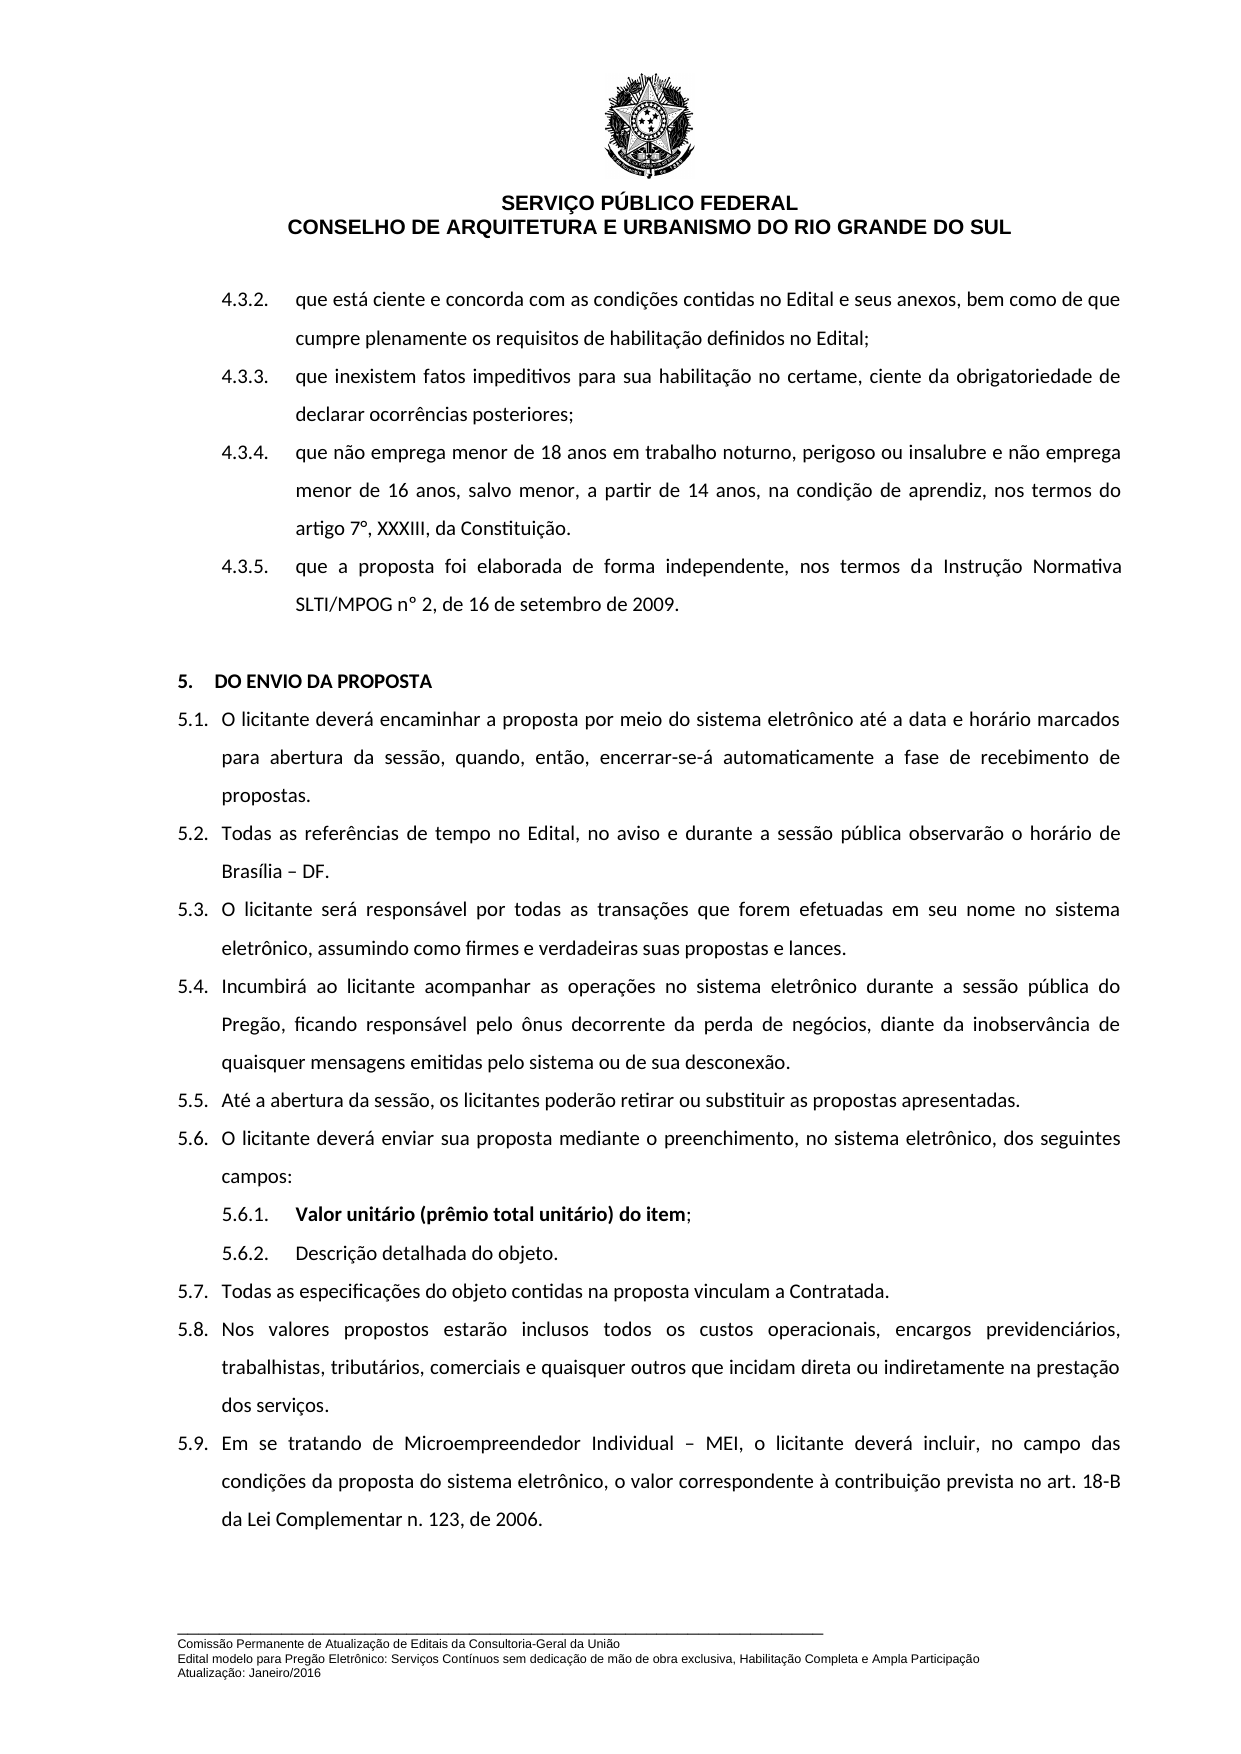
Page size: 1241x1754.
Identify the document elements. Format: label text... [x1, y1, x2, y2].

list Em se tratando de Microempreendedor Individual – MEI, o licitante deverá incluir, no campo das condições da proposta do sistema eletrônico, o valor correspondente à contribuição prevista no art. 18-B da Lei Complementar n. 123, de 2006. [177, 1430, 1122, 1532]
text DO ENVIO DA PROPOSTA [177, 668, 1122, 693]
list Até a abertura da sessão, os licitantes poderão retirar ou substituir as propostas apresentadas. [177, 1087, 1122, 1113]
list Todas as especificações do objeto contidas na proposta vinculam a Contratada. [177, 1278, 1122, 1303]
list O licitante deverá enviar sua proposta mediante o preenchimento, no sistema eletrônico, dos seguintes campos: [177, 1125, 1122, 1189]
list Nos valores propostos estarão inclusos todos os custos operacionais, encargos previdenciários, trabalhistas, tributários, comerciais e quaisquer outros que incidam direta ou indiretamente na prestação dos serviços. [177, 1316, 1122, 1418]
list Descrição detalhada do objeto. [222, 1240, 1122, 1265]
list O licitante deverá encaminhar a proposta por meio do sistema eletrônico até a data e horário marcados para abertura da sessão, quando, então, encerrar-se-á automaticamente a fase de recebimento de propostas. [177, 706, 1122, 808]
list O licitante será responsável por todas as transações que forem efetuadas em seu nome no sistema eletrônico, assumindo como firmes e verdadeiras suas propostas e lances. [177, 897, 1122, 960]
list que a proposta foi elaborada de forma independente, nos termos da Instrução Normativa SLTI/MPOG nº 2, de 16 de setembro de 2009. [221, 553, 1122, 617]
list que está ciente e concorda com as condições contidas no Edital e seus anexos, bem como de que cumpre plenamente os requisitos de habilitação definidos no Edital; [221, 287, 1122, 350]
list que inexistem fatos impeditivos para sua habilitação no certame, ciente da obrigatoriedade de declarar ocorrências posteriores; [221, 363, 1122, 426]
list Incumbirá ao licitante acompanhar as operações no sistema eletrônico durante a sessão pública do Pregão, ficando responsável pelo ônus decorrente da perda de negócios, diante da inobservância de quaisquer mensagens emitidas pelo sistema ou de sua desconexão. [177, 973, 1122, 1074]
list Valor unitário (prêmio total unitário) do item; [222, 1202, 1122, 1227]
picture [604, 73, 695, 179]
list que não emprega menor de 18 anos em trabalho noturno, perigoso ou insalubre e não emprega menor de 16 anos, salvo menor, a partir de 14 anos, na condição de aprendiz, nos termos do artigo 7°, XXXIII, da Constituição. [221, 439, 1122, 541]
list Todas as referências de tempo no Edital, no aviso e durante a sessão pública observarão o horário de Brasília – DF. [177, 820, 1122, 884]
